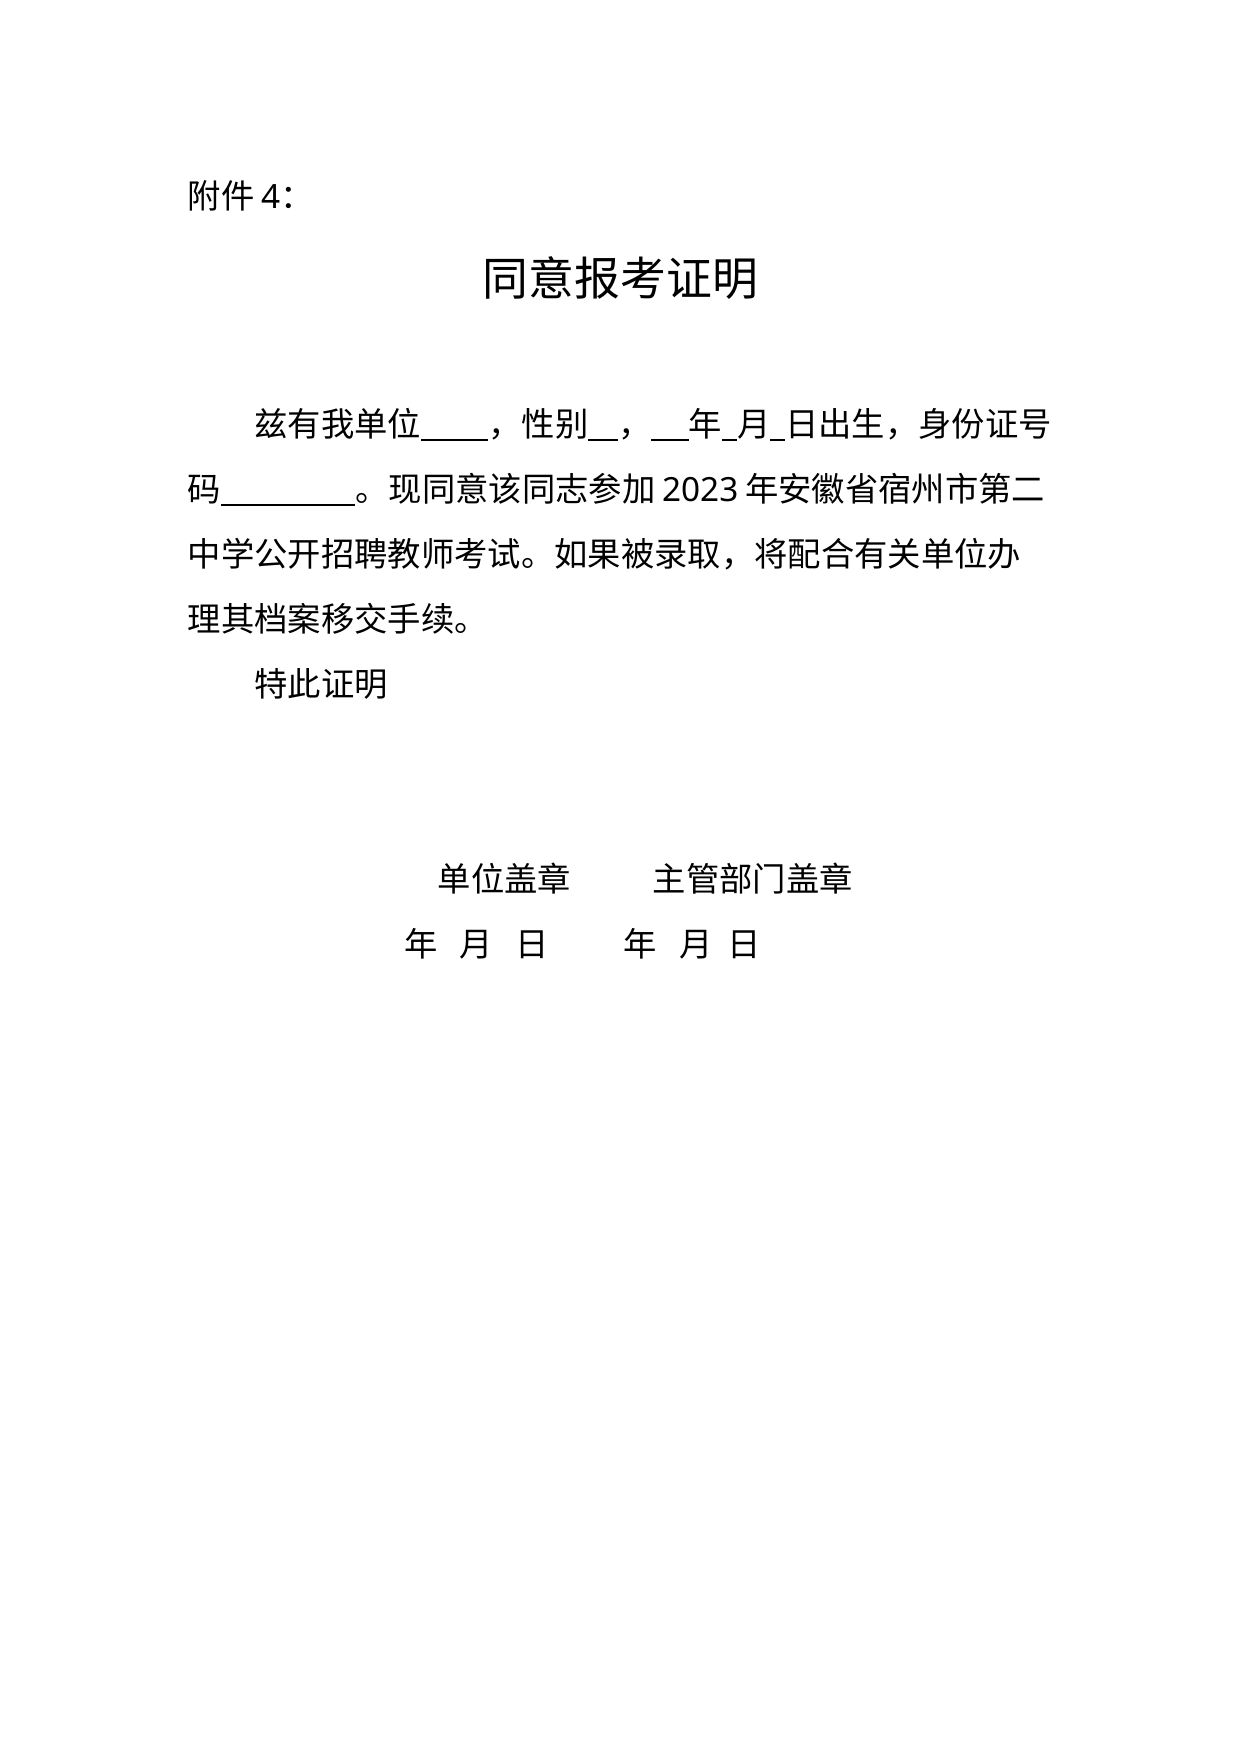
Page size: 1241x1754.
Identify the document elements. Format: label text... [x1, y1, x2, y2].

text 附件4： [187, 162, 1053, 227]
text 特此证明 [187, 649, 1053, 714]
text 同意报考证明 [187, 227, 1053, 324]
text 单位盖章 主管部门盖章 [187, 844, 1053, 909]
text 年 月 日 年 月 日 [187, 909, 1053, 974]
text 兹有我单位 ，性别 ， 年 月 日出生，身份证号码 。现同意该同志参加2023年安徽省宿州市第二中学公开招聘教师考试。如果被录取，将配合有关单位办理其档案移交手续。 [187, 389, 1053, 649]
